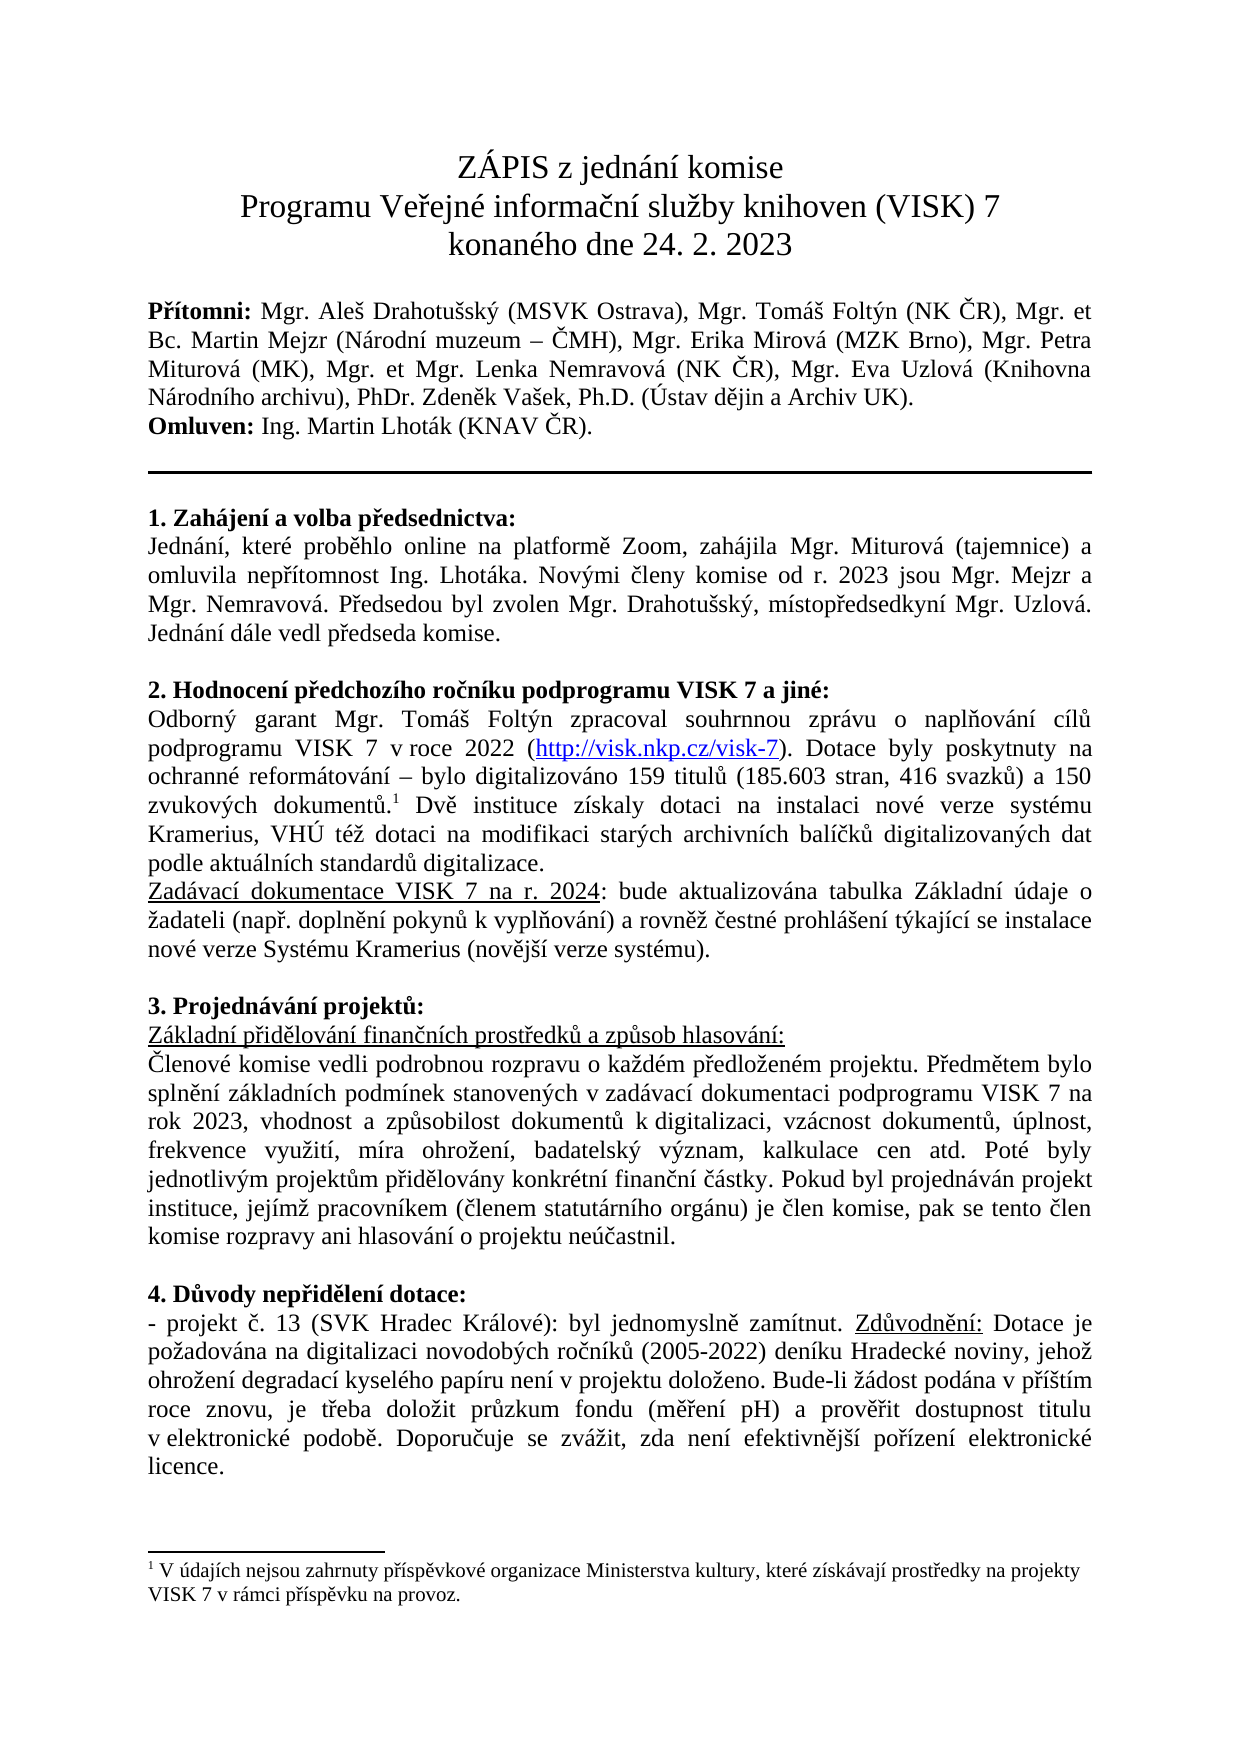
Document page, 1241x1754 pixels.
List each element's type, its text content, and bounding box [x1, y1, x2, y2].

text 3. Projednávání projektů: [148, 991, 1092, 1020]
text 2. Hodnocení předchozího ročníku podprogramu VISK jiné: [148, 675, 1092, 704]
text Zadávací dokumentace VISK 7 na r. 2024: bude aktualizována tabulka Základní údaje o žadateli (např. doplnění pokynů k vyplňování) a rovněž čestné prohlášení týkající se instalace nové verze Systému Kramerius (novější verze systému). [148, 876, 1092, 963]
text Přítomni: Mgr. Aleš Drahotušský (MSVK Ostrava), Mgr. Tomáš Foltýn (NK ČR), Mgr. et Bc. Martin Mejzr (Národní muzeum – ČMH), Mgr. Erika Mirová (MZK Brno), Mgr. Petra Miturová (MK), Mgr. et Mgr. Lenka Nemravová (NK ČR), Mgr. Eva Uzlová (Knihovna Národního archivu), PhDr. Zdeněk Vašek, Ph.D. (Ústav dějin a Archiv UK). [148, 296, 1092, 411]
text Odborný garant Mgr. Tomáš Foltýn zpracoval souhrnnou zprávu o naplňování cílů podprogramu VISK 7 v roce 2022 (http://visk.nkp.cz/visk-7). Dotace byly poskytnuty na ochranné reformátování – bylo digitalizováno 159 titulů (185.603 stran, 416 svazků) a 150 zvukových dokumentů. Dvě instituce získaly dotaci na instalaci nové verze systému Kramerius, VHÚ též dotaci na modifikaci starých archivních balíčků digitalizovaných dat podle aktuálních standardů digitalizace. [148, 704, 1092, 876]
text konaného dne 24. 2. 2023 [148, 224, 1092, 263]
title ZÁPIS z jednání komise [148, 148, 1092, 186]
text Základní přidělování finančních prostředků a způsob hlasování: [148, 1020, 1092, 1049]
text Omluven: Ing. Martin Lhoták (KNAV ČR). [148, 411, 1092, 440]
text 4. Důvody nepřidělení dotace: [148, 1279, 1092, 1308]
text Členové komise vedli podrobnou rozpravu o každém předloženém projektu. Předmětem bylo splnění základních podmínek stanovených v zadávací dokumentaci podprogramu VISK 7 na rok 2023, vhodnost a způsobilost dokumentů k digitalizaci, vzácnost dokumentů, úplnost, frekvence využití, míra ohrožení, badatelský význam, kalkulace cen atd. Poté byly jednotlivým projektům přidělovány konkrétní finanční částky. Pokud byl projednáván projekt instituce, jejímž pracovníkem (členem statutárního orgánu) je člen komise, pak se tento člen komise rozpravy ani hlasování o projektu neúčastnil. [148, 1049, 1092, 1250]
text 1. Zahájení a volba předsednictva: [148, 503, 1092, 531]
text Programu Veřejné informační služby knihoven (VISK) 7 [148, 186, 1092, 224]
text - projekt č. 13 (SVK Hradec Králové): byl jednomyslně zamítnut. Zdůvodnění: Dotace je požadována na digitalizaci novodobých ročníků (2005-2022) deníku Hradecké noviny, jehož ohrožení degradací kyselého papíru není v projektu doloženo. Bude-li žádost podána v příštím roce znovu, je třeba doložit průzkum fondu (měření pH) a prověřit dostupnost titulu v elektronické podobě. Doporučuje se zvážit, zda není efektivnější pořízení elektronické licence. [148, 1308, 1092, 1480]
text Jednání, které proběhlo online na platformě Zoom, zahájila Mgr. Miturová (tajemnice) a omluvila nepřítomnost Ing. Lhotáka. Novými členy komise od r. 2023 jsou Mgr. Mejzr a Mgr. Nemravová. Předsedou byl zvolen Mgr. Drahotušský, místopředsedkyní Mgr. Uzlová. Jednání dále vedl předseda komise. [148, 531, 1092, 646]
